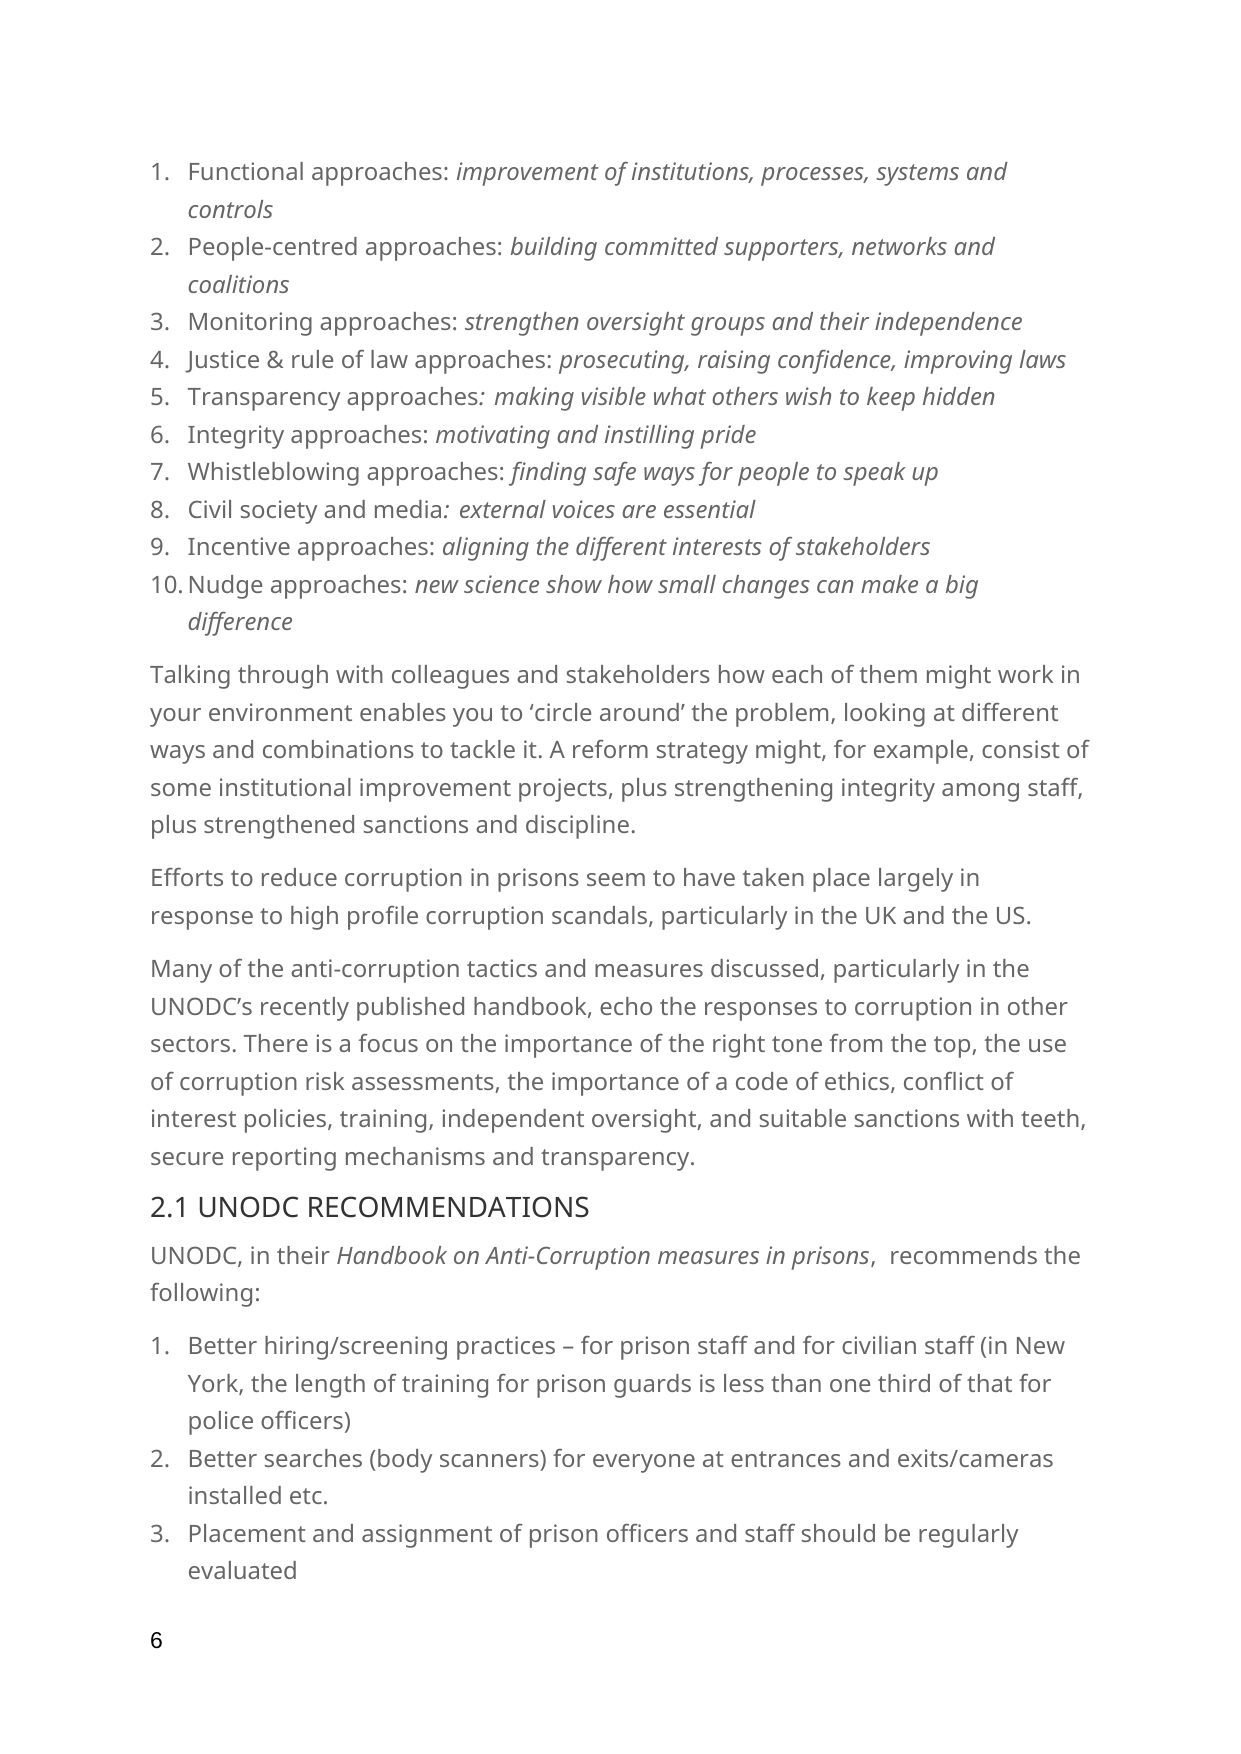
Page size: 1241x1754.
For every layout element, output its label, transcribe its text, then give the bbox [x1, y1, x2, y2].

list Whistleblowing approaches: finding safe ways for people to speak up [150, 450, 1090, 487]
list Better hiring/screening practices – for prison staff and for civilian staff (in New York, the length of training for prison guards is less than one third of that for police officers) [150, 1324, 1090, 1437]
list Integrity approaches: motivating and instilling pride [150, 412, 1090, 450]
text Efforts to reduce corruption in prisons seem to have taken place largely in response to high profile corruption scandals, particularly in the UK and the US. [150, 856, 1090, 931]
list Justice & rule of law approaches: prosecuting, raising confidence, improving laws [150, 337, 1090, 375]
list Civil society and media: external voices are essential [150, 487, 1090, 525]
list People-centred approaches: building committed supporters, networks and coalitions [150, 225, 1090, 300]
text Many of the anti-corruption tactics and measures discussed, particularly in the UNODC’s recently published handbook, echo the responses to corruption in other sectors. There is a focus on the importance of the right tone from the top, the use of corruption risk assessments, the importance of a code of ethics, conflict of interest policies, training, independent oversight, and suitable sanctions with teeth, secure reporting mechanisms and transparency. [150, 947, 1090, 1172]
list Nudge approaches: new science show how small changes can make a big difference [150, 562, 1090, 637]
list Functional approaches: improvement of institutions, processes, systems and controls [150, 150, 1090, 225]
subtitle 2.1 UNODC RECOMMENDATIONS [150, 1187, 1090, 1226]
list Incentive approaches: aligning the different interests of stakeholders [150, 525, 1090, 562]
list Better searches (body scanners) for everyone at entrances and exits/cameras installed etc. [150, 1437, 1090, 1512]
list Placement and assignment of prison officers and staff should be regularly evaluated [150, 1512, 1090, 1587]
text UNODC, in their Handbook on Anti-Corruption measures in prisons, recommends the following: [150, 1234, 1090, 1309]
list Monitoring approaches: strengthen oversight groups and their independence [150, 300, 1090, 337]
text Talking through with colleagues and stakeholders how each of them might work in your environment enables you to ‘circle around’ the problem, looking at different ways and combinations to tackle it. A reform strategy might, for example, consist of some institutional improvement projects, plus strengthening integrity among staff, plus strengthened sanctions and discipline. [150, 653, 1090, 841]
list Transparency approaches: making visible what others wish to keep hidden [150, 375, 1090, 412]
